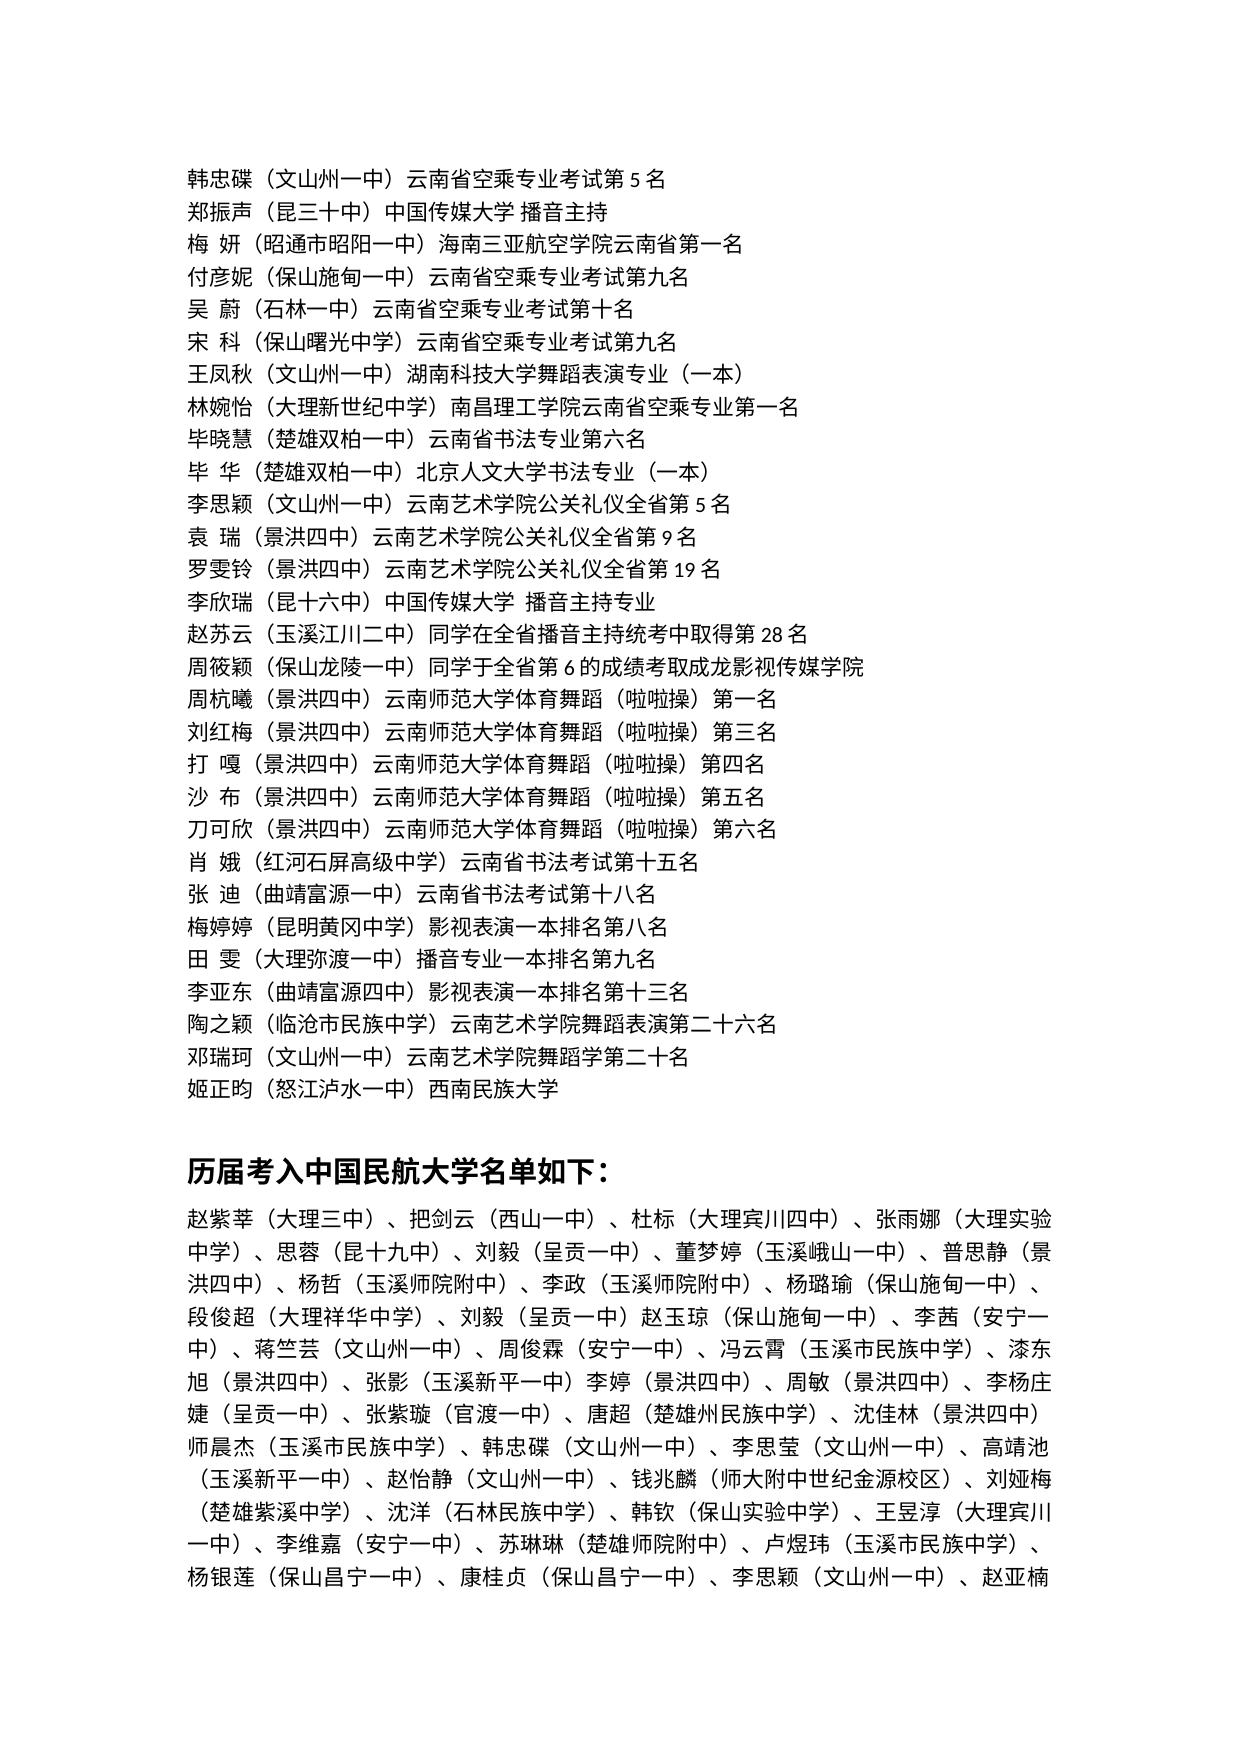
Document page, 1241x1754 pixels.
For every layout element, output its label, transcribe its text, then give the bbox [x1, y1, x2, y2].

text 陶之颖（临沧市民族中学）云南艺术学院舞蹈表演第二十六名 [187, 1007, 1053, 1039]
text 李欣瑞（昆十六中）中国传媒大学 播音主持专业 [187, 584, 1053, 617]
text 梅 妍（昭通市昭阳一中）海南三亚航空学院云南省第一名 [187, 227, 1053, 259]
text 毕晓慧（楚雄双柏一中）云南省书法专业第六名 [187, 422, 1053, 454]
text 毕 华（楚雄双柏一中）北京人文大学书法专业（一本） [187, 454, 1053, 487]
text 张 迪（曲靖富源一中）云南省书法考试第十八名 [187, 877, 1053, 909]
text 王凤秋（文山州一中）湖南科技大学舞蹈表演专业（一本） [187, 357, 1053, 389]
text 李思颖（文山州一中）云南艺术学院公关礼仪全省第5名 [187, 487, 1053, 519]
text 周杭曦（景洪四中）云南师范大学体育舞蹈（啦啦操）第一名 [187, 682, 1053, 714]
text 梅婷婷（昆明黄冈中学）影视表演一本排名第八名 [187, 909, 1053, 942]
text 付彦妮（保山施甸一中）云南省空乘专业考试第九名 [187, 259, 1053, 292]
text 打 嘎（景洪四中）云南师范大学体育舞蹈（啦啦操）第四名 [187, 747, 1053, 779]
text 肖 娥（红河石屏高级中学）云南省书法考试第十五名 [187, 844, 1053, 877]
text 韩忠碟（文山州一中）云南省空乘专业考试第5名 [187, 162, 1053, 194]
text 宋 科（保山曙光中学）云南省空乘专业考试第九名 [187, 324, 1053, 357]
text 郑振声（昆三十中）中国传媒大学 播音主持 [187, 194, 1053, 227]
text 林婉怡（大理新世纪中学）南昌理工学院云南省空乘专业第一名 [187, 389, 1053, 422]
text 刀可欣（景洪四中）云南师范大学体育舞蹈（啦啦操）第六名 [187, 812, 1053, 844]
text 田 雯（大理弥渡一中）播音专业一本排名第九名 [187, 942, 1053, 974]
text 吴 蔚（石林一中）云南省空乘专业考试第十名 [187, 292, 1053, 324]
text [187, 1202, 1053, 1592]
text 周筱颖（保山龙陵一中）同学于全省第6的成绩考取成龙影视传媒学院 [187, 649, 1053, 682]
text 李亚东（曲靖富源四中）影视表演一本排名第十三名 [187, 974, 1053, 1007]
text 历届考入中国民航大学名单如下： [187, 1137, 1053, 1202]
text 刘红梅（景洪四中）云南师范大学体育舞蹈（啦啦操）第三名 [187, 714, 1053, 747]
text 邓瑞珂（文山州一中）云南艺术学院舞蹈学第二十名 [187, 1039, 1053, 1072]
text 姬正昀（怒江泸水一中）西南民族大学 [187, 1072, 1053, 1104]
text 赵苏云（玉溪江川二中）同学在全省播音主持统考中取得第28名 [187, 617, 1053, 649]
text 袁 瑞（景洪四中）云南艺术学院公关礼仪全省第9名 [187, 519, 1053, 552]
text 沙 布（景洪四中）云南师范大学体育舞蹈（啦啦操）第五名 [187, 779, 1053, 812]
text 罗雯铃（景洪四中）云南艺术学院公关礼仪全省第19名 [187, 552, 1053, 584]
